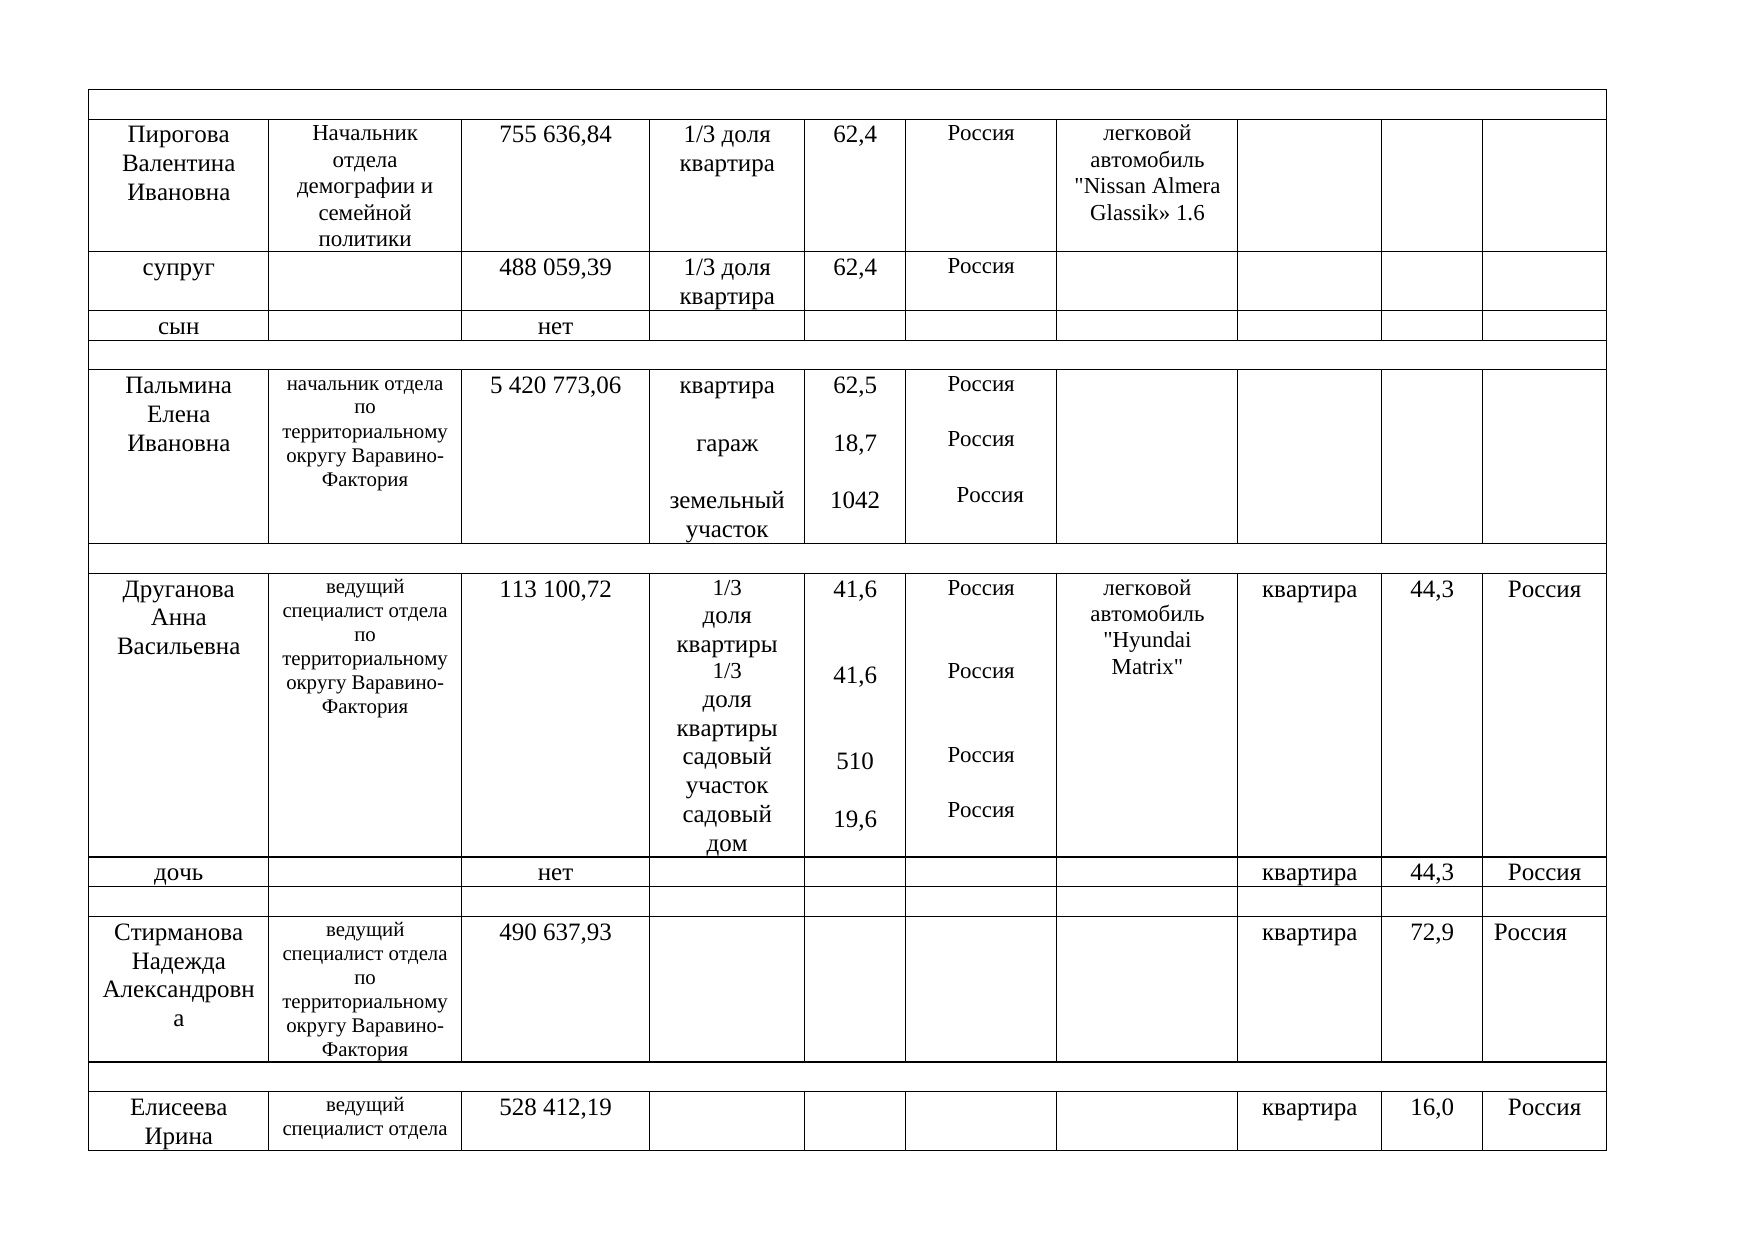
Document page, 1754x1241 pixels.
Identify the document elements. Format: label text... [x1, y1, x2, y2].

table_cell [1483, 120, 1606, 251]
table_cell [805, 917, 905, 1061]
table_cell Россия Россия Россия [906, 370, 1056, 543]
table_cell [1238, 120, 1381, 251]
table_cell Россия Россия [1483, 1092, 1606, 1150]
table_cell [1057, 370, 1237, 543]
table_cell Пирогова Валентина Ивановна [89, 120, 268, 251]
table_cell [906, 917, 1056, 1061]
table_cell [906, 858, 1056, 886]
table_cell [1057, 858, 1237, 886]
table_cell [89, 1092, 268, 1150]
table_cell квартира [1238, 858, 1381, 886]
table_cell [1483, 887, 1606, 916]
table_cell [650, 917, 804, 1061]
table_cell [1238, 252, 1381, 310]
table_cell квартира квартира [1238, 1092, 1381, 1150]
table_cell Россия [906, 252, 1056, 310]
table_cell квартира [1238, 917, 1381, 1061]
table_cell [805, 311, 905, 339]
table_cell [89, 887, 268, 916]
table_cell 1/3 доля квартиры 1/3 доля квартиры садовый участок садовый дом [650, 574, 804, 856]
table_cell 755 636,84 [462, 120, 649, 251]
table_cell 62,5 18,7 1042 [805, 370, 905, 543]
table_cell [906, 1092, 1056, 1150]
table_cell 1/3 доля квартира [650, 252, 804, 310]
table_cell квартира гараж земельный участок [650, 370, 804, 543]
table_cell 62,4 [805, 120, 905, 251]
table_cell 16,0 67,1 [1382, 1092, 1482, 1150]
table_cell [1057, 887, 1237, 916]
table_cell супруг [89, 252, 268, 310]
table_cell начальник отдела по территориальному округу Варавино-Фактория [269, 370, 461, 543]
table_cell [650, 1092, 804, 1150]
table_cell [269, 252, 461, 310]
table_cell [1057, 917, 1237, 1061]
table_cell [1483, 252, 1606, 310]
table_cell [805, 858, 905, 886]
table_cell 490 637,93 [462, 917, 649, 1061]
table_cell ведущий специалист отдела по территориальному округу Варавино-Фактория [269, 574, 461, 856]
table_cell Стирманова Надежда Александровна [89, 917, 268, 1061]
table_cell сын [89, 311, 268, 339]
table_cell [89, 341, 1606, 369]
table_cell 62,4 [805, 252, 905, 310]
table_cell [650, 311, 804, 339]
table_cell квартира [1238, 574, 1381, 856]
table_cell [1382, 370, 1482, 543]
table_cell Россия [1483, 858, 1606, 886]
table_cell 488 059,39 [462, 252, 649, 310]
table_cell Россия [906, 120, 1056, 251]
table_cell [1382, 120, 1482, 251]
table_cell Друганова Анна Васильевна [89, 574, 268, 856]
table_cell дочь [89, 858, 268, 886]
table_cell легковой автомобиль "Nissan Almera Glassik» 1.6 [1057, 120, 1237, 251]
table_cell [462, 887, 649, 916]
table_cell [805, 1092, 905, 1150]
table_cell Россия [1483, 574, 1606, 856]
table_cell [650, 858, 804, 886]
table_cell 72,9 [1382, 917, 1482, 1061]
table_cell [1238, 887, 1381, 916]
table_cell [269, 858, 461, 886]
table_cell Россия Россия Россия Россия [906, 574, 1056, 856]
table_cell [1382, 252, 1482, 310]
table_cell [89, 90, 1606, 118]
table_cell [269, 1092, 461, 1150]
table_cell легковой автомобиль "Hyundai Matrix" [1057, 574, 1237, 856]
table_cell [1057, 1092, 1237, 1150]
table_cell [650, 887, 804, 916]
table_cell [89, 544, 1606, 573]
table_cell [1382, 311, 1482, 339]
table_cell нет [462, 858, 649, 886]
table_cell [269, 887, 461, 916]
table_cell [906, 887, 1056, 916]
table_cell [1057, 311, 1237, 339]
table_cell [1483, 370, 1606, 543]
table_cell Начальник отдела демографии и семейной политики [269, 120, 461, 251]
table_cell Россия [1483, 917, 1606, 1061]
table_cell 5 420 773,06 [462, 370, 649, 543]
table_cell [269, 917, 461, 1061]
table_cell 1/3 доля квартира [650, 120, 804, 251]
table_cell [269, 311, 461, 339]
table_cell 113 100,72 [462, 574, 649, 856]
table_cell [1238, 370, 1381, 543]
table_cell [1238, 311, 1381, 339]
table_cell 41,6 41,6 510 19,6 [805, 574, 905, 856]
table_cell [805, 887, 905, 916]
table_cell 44,3 [1382, 858, 1482, 886]
table_cell [1483, 311, 1606, 339]
table_cell [1382, 887, 1482, 916]
table_cell 44,3 [1382, 574, 1482, 856]
table_cell нет [462, 311, 649, 339]
table_cell [906, 311, 1056, 339]
table_cell Пальмина Елена Ивановна [89, 370, 268, 543]
table_cell [1057, 252, 1237, 310]
table_cell [89, 1063, 1606, 1091]
table_cell 528 412,19 [462, 1092, 649, 1150]
